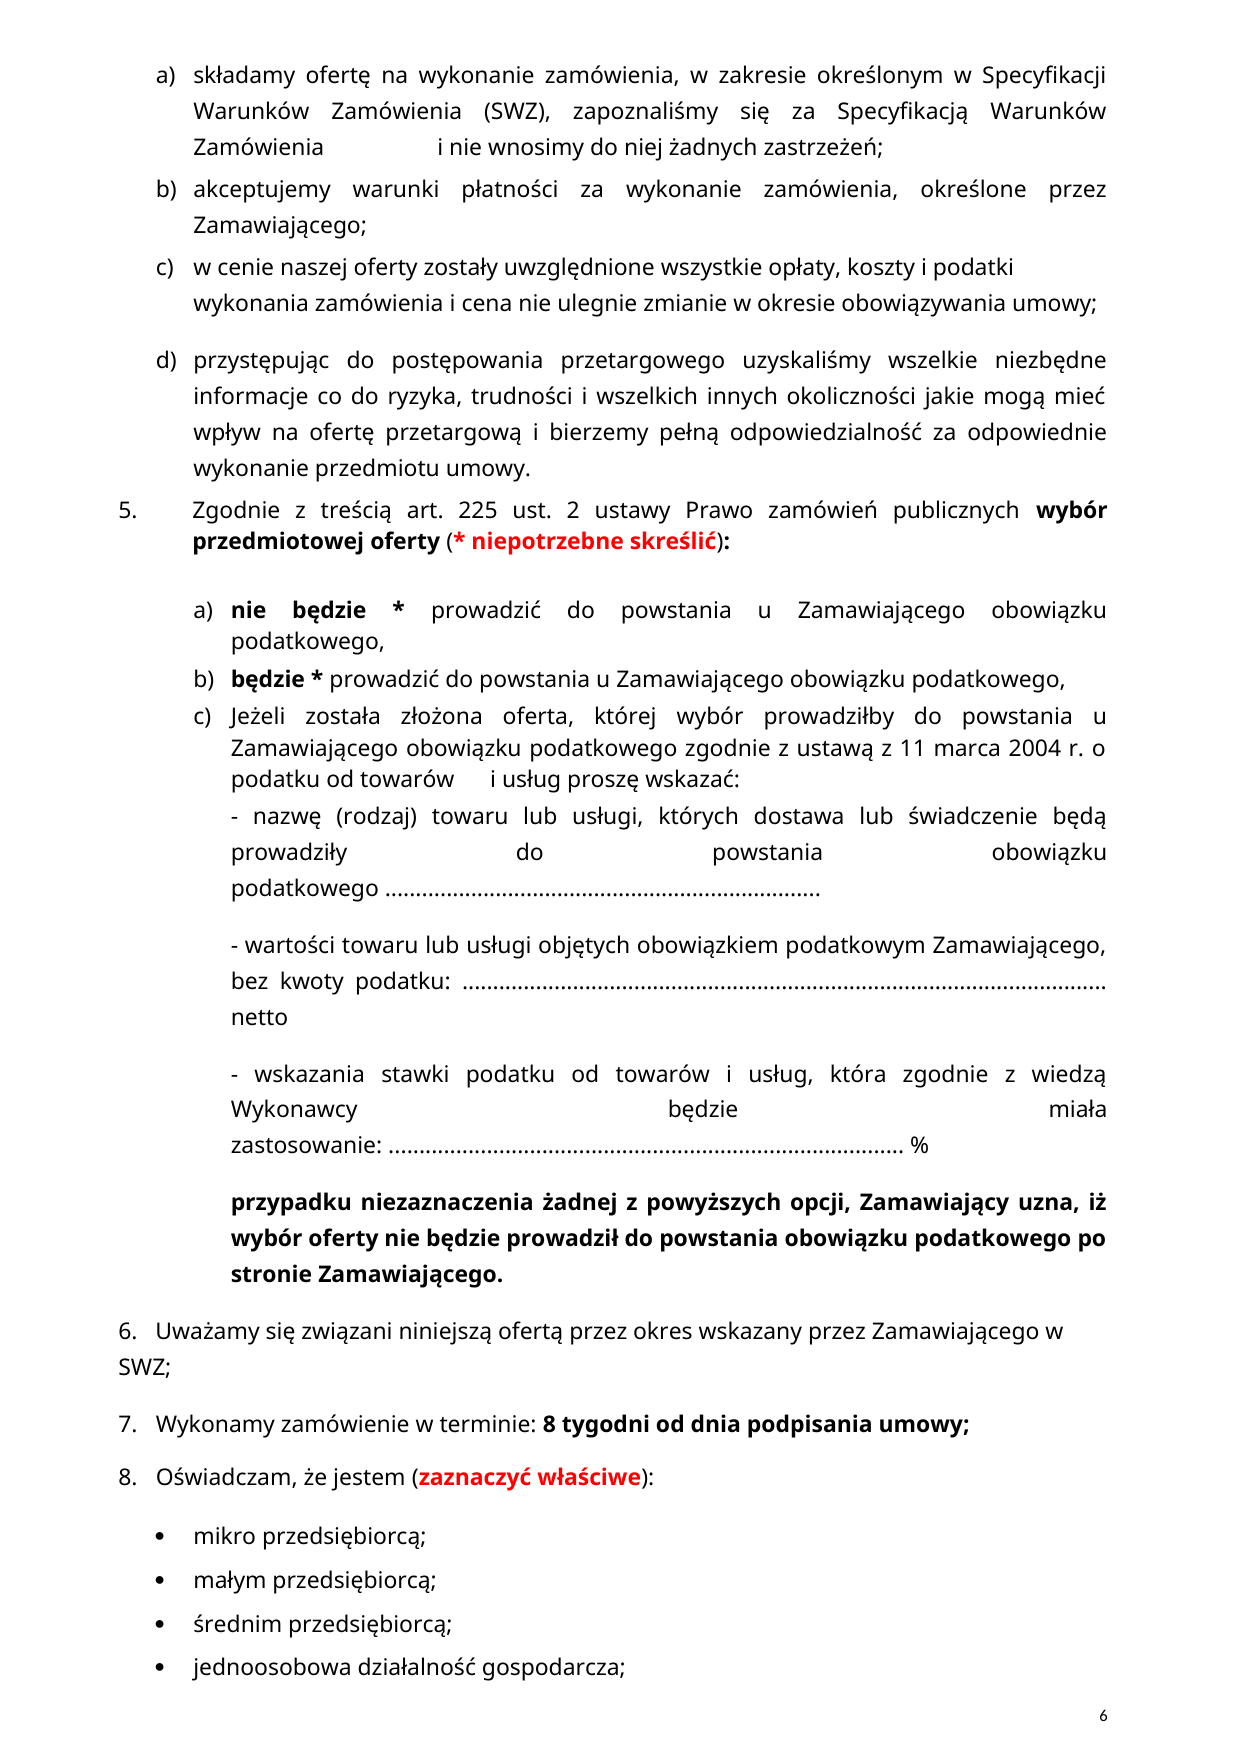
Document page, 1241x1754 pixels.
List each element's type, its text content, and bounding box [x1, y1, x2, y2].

list Wykonamy zamówienie w terminie: 8 tygodni od dnia podpisania umowy; [118, 1407, 1107, 1439]
list akceptujemy warunki płatności za wykonanie zamówienia, określone przez Zamawiającego; [156, 173, 1107, 240]
text przypadku niezaznaczenia żadnej z powyższych opcji, Zamawiający uzna, iż wybór oferty nie będzie prowadził do powstania obowiązku podatkowego po stronie Zamawiającego. [231, 1186, 1107, 1289]
list Oświadczam, że jestem (zaznaczyć właściwe): [118, 1461, 1107, 1492]
list składamy ofertę na wykonanie zamówienia, w zakresie określonym w Specyfikacji Warunków Zamówienia (SWZ), zapoznaliśmy się za Specyfikacją Warunków Zamówienia i nie wnosimy do niej żadnych zastrzeżeń; [156, 59, 1107, 162]
text - wskazania stawki podatku od towarów i usług, która zgodnie z wiedzą Wykonawcy będzie miała zastosowanie: .................................................................................... % [231, 1057, 1107, 1161]
list małym przedsiębiorcą; [156, 1564, 1107, 1595]
text - nazwę (rodzaj) towaru lub usługi, których dostawa lub świadczenie będą prowadziły do powstania obowiązku podatkowego ....................................................................... [231, 800, 1107, 903]
list mikro przedsiębiorcą; [156, 1520, 1107, 1551]
list Zgodnie z treścią art. 225 ust. 2 ustawy Prawo zamówień publicznych wybór przedmiotowej oferty (* niepotrzebne skreślić): [118, 494, 1107, 556]
list Jeżeli została złożona oferta, której wybór prowadziłby do powstania u Zamawiającego obowiązku podatkowego zgodnie z ustawą z 11 marca 2004 r. o podatku od towarów i usług proszę wskazać: [193, 700, 1107, 794]
list przystępując do postępowania przetargowego uzyskaliśmy wszelkie niezbędne informacje co do ryzyka, trudności i wszelkich innych okoliczności jakie mogą mieć wpływ na ofertę przetargową i bierzemy pełną odpowiedzialność za odpowiednie wykonanie przedmiotu umowy. [156, 344, 1107, 483]
text 6. Uważamy się związani niniejszą ofertą przez okres wskazany przez Zamawiającego w SWZ; [118, 1315, 1107, 1382]
list jednoosobowa działalność gospodarcza; [156, 1651, 1107, 1682]
text - wartości towaru lub usługi objętych obowiązkiem podatkowym Zamawiającego, bez kwoty podatku: ......................................................................................................... netto [231, 929, 1107, 1032]
list średnim przedsiębiorcą; [156, 1607, 1107, 1639]
list będzie * prowadzić do powstania u Zamawiającego obowiązku podatkowego, [193, 663, 1107, 694]
list w cenie naszej oferty zostały uwzględnione wszystkie opłaty, koszty i podatki wykonania zamówienia i cena nie ulegnie zmianie w okresie obowiązywania umowy; [156, 251, 1107, 318]
list nie będzie * prowadzić do powstania u Zamawiającego obowiązku podatkowego, [193, 594, 1107, 656]
